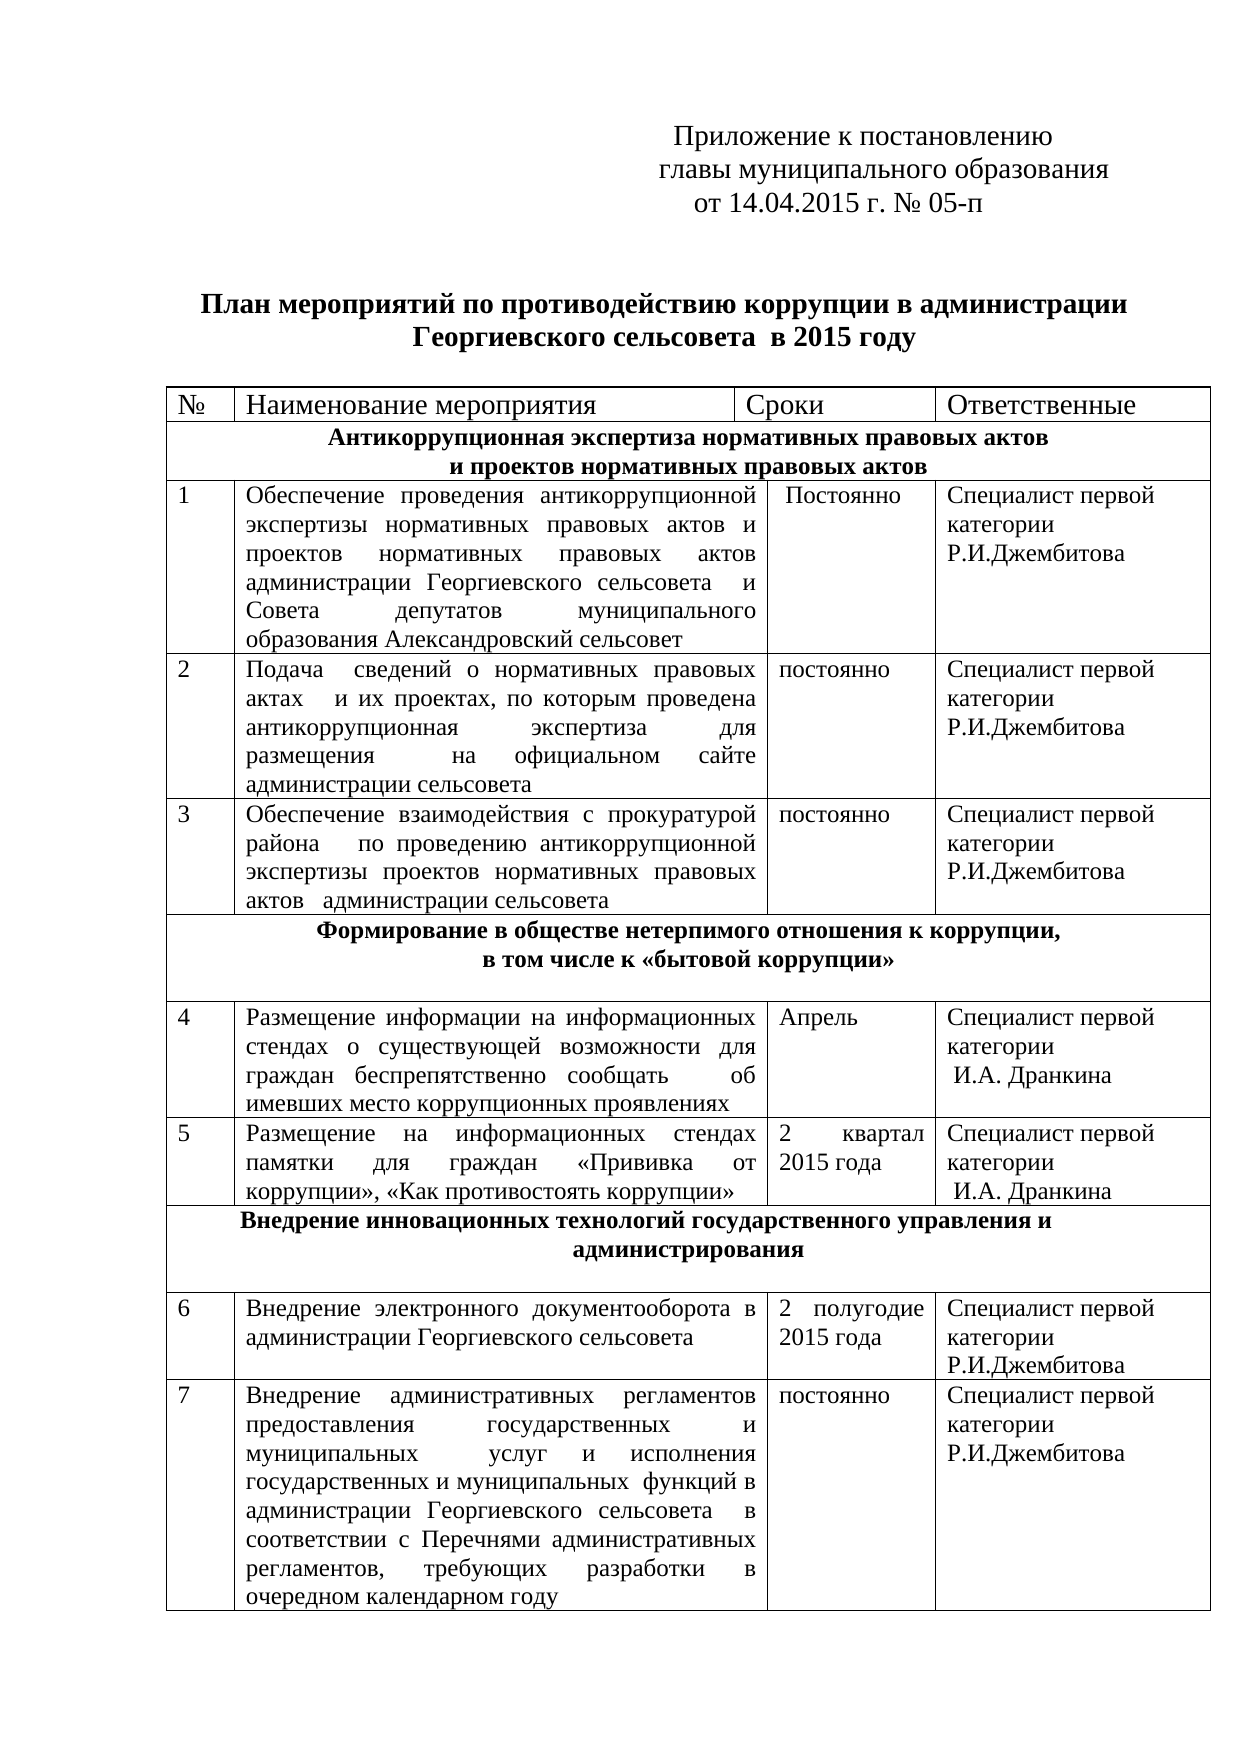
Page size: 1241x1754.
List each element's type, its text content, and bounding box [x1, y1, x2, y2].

table_cell 2 полугодие 2015 года [768, 1293, 935, 1379]
table_cell Формирование в обществе нетерпимого отношения к коррупции, в том числе к «бытовой коррупции» [167, 915, 1210, 1001]
table_cell 1 [167, 481, 234, 653]
table_cell Специалист первой категории Р.И.Джембитова [936, 481, 1210, 653]
table_header Наименование мероприятия [235, 388, 734, 421]
table_cell 7 [167, 1380, 234, 1610]
text от 14.04.2015 г. № 05-п [693, 185, 1152, 219]
table_header № [167, 388, 234, 421]
table_cell Размещение информации на информационных стендах о существующей возможности для граждан беспрепятственно сообщать об имевших место коррупционных проявлениях [235, 1002, 767, 1117]
table_cell 5 [167, 1118, 234, 1204]
table_cell 3 [167, 799, 234, 914]
table_cell Подача сведений о нормативных правовых актах и их проектах, по которым проведена антикоррупционная экспертиза для размещения на официальном сайте администрации сельсовета [235, 654, 767, 798]
table_header Сроки [735, 388, 935, 421]
table_cell 4 [167, 1002, 234, 1117]
table_cell Внедрение инновационных технологий государственного управления и администрирования [167, 1206, 1210, 1292]
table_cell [936, 1380, 1210, 1610]
table_cell Обеспечение проведения антикоррупционной экспертизы нормативных правовых актов и проектов нормативных правовых актов администрации Георгиевского сельсовета и Совета депутатов муниципального образования Александровский сельсовет [235, 481, 767, 653]
table_cell Специалист первой категории Р.И.Джембитова [936, 1293, 1210, 1379]
table_cell Антикоррупционная экспертиза нормативных правовых актов и проектов нормативных правовых актов [167, 422, 1210, 479]
text Приложение к постановлению [177, 118, 1152, 152]
table_cell постоянно [768, 654, 935, 798]
table_cell Внедрение электронного документооборота в администрации Георгиевского сельсовета [235, 1293, 767, 1379]
table_cell Специалист первой категории И.А. Дранкина [936, 1002, 1210, 1117]
table_header Ответственные [936, 388, 1210, 421]
table_cell Обеспечение взаимодействия с прокуратурой района по проведению антикоррупционной экспертизы проектов нормативных правовых актов администрации сельсовета [235, 799, 767, 914]
text главы муниципального образования [177, 152, 1152, 185]
table_cell постоянно [768, 799, 935, 914]
table_cell 6 [167, 1293, 234, 1379]
table_cell Специалист первой категории И.А. Дранкина [936, 1118, 1210, 1204]
table_cell Специалист первой категории Р.И.Джембитова [936, 654, 1210, 798]
table_cell Внедрение административных регламентов предоставления государственных и муниципальных услуг и исполнения государственных и муниципальных функций в администрации Георгиевского сельсовета в соответствии с Перечнями административных регламентов, требующих разработки в очередном календарном году [235, 1380, 767, 1610]
table_cell постоянно [768, 1380, 935, 1610]
table_cell Размещение на информационных стендах памятки для граждан «Прививка от коррупции», «Как противостоять коррупции» [235, 1118, 767, 1204]
table_cell Специалист первой категории Р.И.Джембитова [936, 799, 1210, 914]
table_cell Апрель [768, 1002, 935, 1117]
table_cell 2 квартал 2015 года [768, 1118, 935, 1204]
table_cell Постоянно [768, 481, 935, 653]
table_cell 2 [167, 654, 234, 798]
text План мероприятий по противодействию коррупции в администрации Георгиевского сельсовета в 2015 году [177, 286, 1152, 353]
